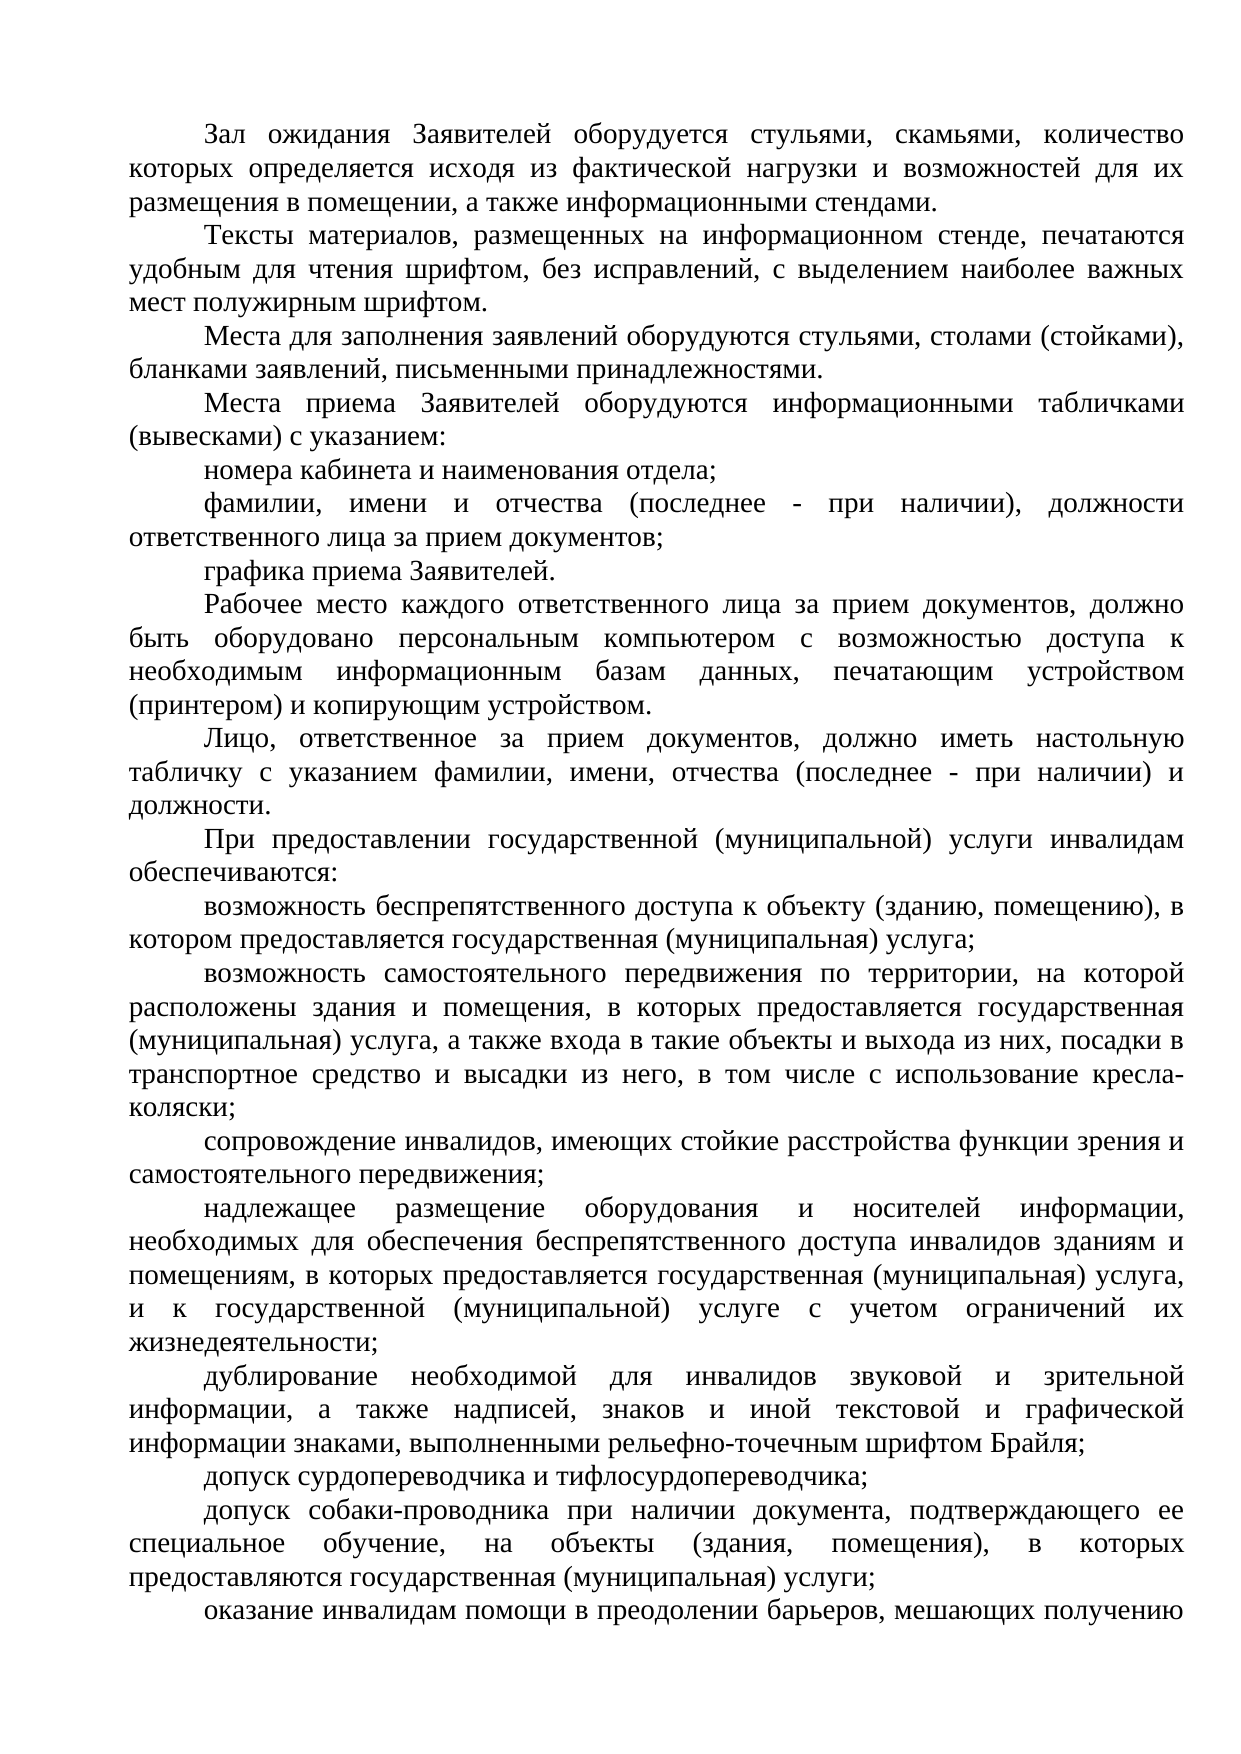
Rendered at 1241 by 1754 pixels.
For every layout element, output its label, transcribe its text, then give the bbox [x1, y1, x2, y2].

text При предоставлении государственной (муниципальной) услуги инвалидам обеспечиваются: [128, 821, 1185, 888]
text Зал ожидания Заявителей оборудуется стульями, скамьями, количество которых определяется исходя из фактической нагрузки и возможностей для их размещения в помещении, а также информационными стендами. [128, 117, 1185, 217]
text дублирование необходимой для инвалидов звуковой и зрительной информации, а также надписей, знаков и иной текстовой и графической информации знаками, выполненными рельефно-точечным шрифтом Брайля; [128, 1358, 1185, 1458]
text графика приема Заявителей. [128, 553, 1185, 586]
text возможность самостоятельного передвижения по территории, на которой расположены здания и помещения, в которых предоставляется государственная (муниципальная) услуга, а также входа в такие объекты и выхода из них, посадки в транспортное средство и высадки из него, в том числе с использование кресла- коляски; [128, 955, 1185, 1123]
text Тексты материалов, размещенных на информационном стенде, печатаются удобным для чтения шрифтом, без исправлений, с выделением наиболее важных мест полужирным шрифтом. [128, 217, 1185, 318]
text возможность беспрепятственного доступа к объекту (зданию, помещению), в котором предоставляется государственная (муниципальная) услуга; [128, 888, 1185, 955]
text Рабочее место каждого ответственного лица за прием документов, должно быть оборудовано персональным компьютером с возможностью доступа к необходимым информационным базам данных, печатающим устройством (принтером) и копирующим устройством. [128, 586, 1185, 720]
text Лицо, ответственное за прием документов, должно иметь настольную табличку с указанием фамилии, имени, отчества (последнее - при наличии) и должности. [128, 720, 1185, 821]
text фамилии, имени и отчества (последнее - при наличии), должности ответственного лица за прием документов; [128, 486, 1185, 553]
text номера кабинета и наименования отдела; [128, 452, 1185, 486]
text сопровождение инвалидов, имеющих стойкие расстройства функции зрения и самостоятельного передвижения; [128, 1123, 1185, 1190]
text допуск сурдопереводчика и тифлосурдопереводчика; [128, 1458, 1185, 1492]
text надлежащее размещение оборудования и носителей информации, необходимых для обеспечения беспрепятственного доступа инвалидов зданиям и помещениям, в которых предоставляется государственная (муниципальная) услуга, и к государственной (муниципальной) услуге с учетом ограничений их жизнедеятельности; [128, 1190, 1185, 1358]
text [128, 1592, 1185, 1626]
text Места приема Заявителей оборудуются информационными табличками (вывесками) с указанием: [128, 385, 1185, 452]
text Места для заполнения заявлений оборудуются стульями, столами (стойками), бланками заявлений, письменными принадлежностями. [128, 318, 1185, 385]
text допуск собаки-проводника при наличии документа, подтверждающего ее специальное обучение, на объекты (здания, помещения), в которых предоставляются государственная (муниципальная) услуги; [128, 1492, 1185, 1592]
